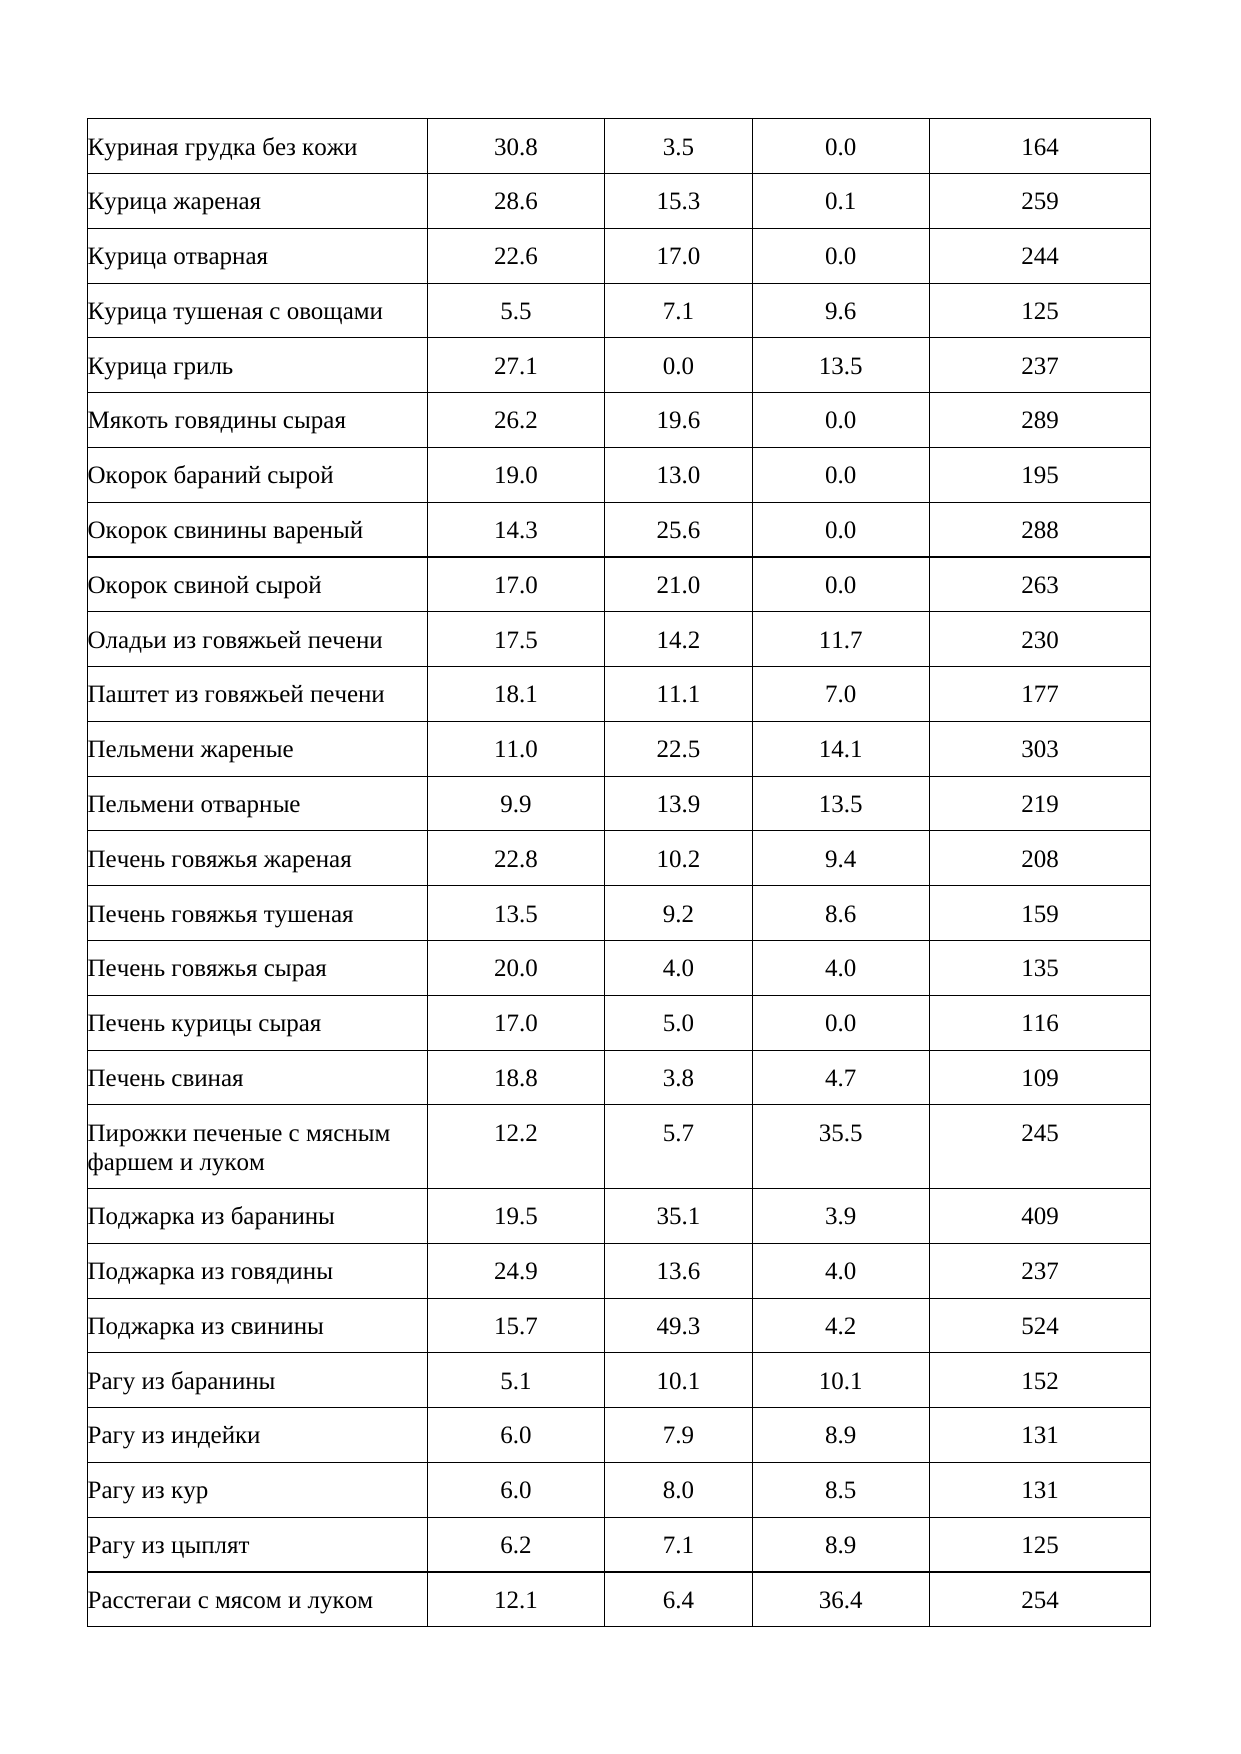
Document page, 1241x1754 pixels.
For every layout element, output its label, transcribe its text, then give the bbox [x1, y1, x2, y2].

table_cell Расстегаи с мясом и луком [88, 1573, 427, 1626]
table_cell Пельмени жареные [88, 722, 427, 776]
table_cell 21.0 [605, 558, 752, 611]
table_cell 237 [930, 338, 1150, 392]
table_cell 159 [930, 886, 1150, 940]
table_cell 13.5 [428, 886, 604, 940]
table_cell 7.0 [753, 667, 929, 721]
table_cell 0.0 [753, 119, 929, 173]
table_cell 5.1 [428, 1353, 604, 1407]
table_cell Мякоть говядины сырая [88, 393, 427, 447]
table_cell 9.4 [753, 831, 929, 885]
table_cell 3.8 [605, 1051, 752, 1104]
table_cell 49.3 [605, 1299, 752, 1352]
table_cell 25.6 [605, 503, 752, 556]
table_cell 4.2 [753, 1299, 929, 1352]
table_cell Печень говяжья сырая [88, 941, 427, 995]
table_cell 24.9 [428, 1244, 604, 1297]
table_cell Окорок свинины вареный [88, 503, 427, 556]
table_cell 208 [930, 831, 1150, 885]
table_cell 12.2 [428, 1105, 604, 1188]
table_cell 177 [930, 667, 1150, 721]
table_cell 19.5 [428, 1189, 604, 1243]
table_cell 7.1 [605, 284, 752, 337]
table_cell 3.5 [605, 119, 752, 173]
table_cell 13.5 [753, 338, 929, 392]
table_cell 8.0 [605, 1463, 752, 1517]
table_cell 10.2 [605, 831, 752, 885]
table_cell 303 [930, 722, 1150, 776]
table_cell 22.5 [605, 722, 752, 776]
table_cell 8.9 [753, 1408, 929, 1462]
table_cell 7.9 [605, 1408, 752, 1462]
table_cell Окорок бараний сырой [88, 448, 427, 502]
table_cell 254 [930, 1573, 1150, 1626]
table_cell 12.1 [428, 1573, 604, 1626]
table_cell Печень курицы сырая [88, 996, 427, 1049]
table_cell 22.6 [428, 229, 604, 282]
table_cell Рагу из индейки [88, 1408, 427, 1462]
table_cell 17.0 [428, 996, 604, 1049]
table_cell 109 [930, 1051, 1150, 1104]
table_cell 18.1 [428, 667, 604, 721]
table_cell 7.1 [605, 1518, 752, 1571]
table_cell 259 [930, 174, 1150, 228]
table_cell 9.6 [753, 284, 929, 337]
table_cell 15.7 [428, 1299, 604, 1352]
table_cell Рагу из кур [88, 1463, 427, 1517]
table_cell 125 [930, 1518, 1150, 1571]
table_cell 6.0 [428, 1463, 604, 1517]
table_cell 19.0 [428, 448, 604, 502]
table_cell Паштет из говяжьей печени [88, 667, 427, 721]
table_cell 289 [930, 393, 1150, 447]
table_cell 5.0 [605, 996, 752, 1049]
table_cell 0.0 [605, 338, 752, 392]
table_cell 36.4 [753, 1573, 929, 1626]
table_cell 13.5 [753, 777, 929, 830]
table_cell 19.6 [605, 393, 752, 447]
table_cell 28.6 [428, 174, 604, 228]
table_cell 11.0 [428, 722, 604, 776]
table_cell Поджарка из свинины [88, 1299, 427, 1352]
table_cell Пельмени отварные [88, 777, 427, 830]
table_cell 35.1 [605, 1189, 752, 1243]
table_cell 237 [930, 1244, 1150, 1297]
table_cell 524 [930, 1299, 1150, 1352]
table_cell Курица жареная [88, 174, 427, 228]
table_cell 20.0 [428, 941, 604, 995]
table_cell 14.3 [428, 503, 604, 556]
table_cell Оладьи из говяжьей печени [88, 612, 427, 666]
table_cell 15.3 [605, 174, 752, 228]
table_cell 13.9 [605, 777, 752, 830]
table_cell 9.9 [428, 777, 604, 830]
table_cell 3.9 [753, 1189, 929, 1243]
table_cell Курица гриль [88, 338, 427, 392]
table_cell 5.5 [428, 284, 604, 337]
table_cell 0.1 [753, 174, 929, 228]
table_cell 0.0 [753, 558, 929, 611]
table_cell Рагу из баранины [88, 1353, 427, 1407]
table_cell 131 [930, 1463, 1150, 1517]
table_cell 244 [930, 229, 1150, 282]
table_cell Печень свиная [88, 1051, 427, 1104]
table_cell 14.1 [753, 722, 929, 776]
table_cell 13.0 [605, 448, 752, 502]
table_cell 8.5 [753, 1463, 929, 1517]
table_cell 0.0 [753, 393, 929, 447]
table_cell 6.2 [428, 1518, 604, 1571]
table_cell 6.0 [428, 1408, 604, 1462]
table_cell Окорок свиной сырой [88, 558, 427, 611]
table_cell 0.0 [753, 448, 929, 502]
table_cell 4.0 [605, 941, 752, 995]
table_cell 152 [930, 1353, 1150, 1407]
table_cell 131 [930, 1408, 1150, 1462]
table_cell 27.1 [428, 338, 604, 392]
table_cell 26.2 [428, 393, 604, 447]
table_cell 409 [930, 1189, 1150, 1243]
table_cell Курица тушеная с овощами [88, 284, 427, 337]
table_cell 22.8 [428, 831, 604, 885]
table_cell 0.0 [753, 996, 929, 1049]
table_cell 14.2 [605, 612, 752, 666]
table_cell 18.8 [428, 1051, 604, 1104]
table_cell 35.5 [753, 1105, 929, 1188]
table_cell Куриная грудка без кожи [88, 119, 427, 173]
table_cell 135 [930, 941, 1150, 995]
table_cell 10.1 [605, 1353, 752, 1407]
table_cell 263 [930, 558, 1150, 611]
table_cell 8.9 [753, 1518, 929, 1571]
table_cell 5.7 [605, 1105, 752, 1188]
table_cell 125 [930, 284, 1150, 337]
table_cell 288 [930, 503, 1150, 556]
table_cell 245 [930, 1105, 1150, 1188]
table_cell 219 [930, 777, 1150, 830]
table_cell 195 [930, 448, 1150, 502]
table_cell 0.0 [753, 503, 929, 556]
table_cell Пирожки печеные с мясным фаршем и луком [88, 1105, 427, 1188]
table_cell 0.0 [753, 229, 929, 282]
table_cell Рагу из цыплят [88, 1518, 427, 1571]
table_cell 30.8 [428, 119, 604, 173]
table_cell 9.2 [605, 886, 752, 940]
table_cell 17.0 [428, 558, 604, 611]
table_cell Печень говяжья жареная [88, 831, 427, 885]
table_cell 17.5 [428, 612, 604, 666]
table_cell Печень говяжья тушеная [88, 886, 427, 940]
table_cell 11.1 [605, 667, 752, 721]
table_cell 8.6 [753, 886, 929, 940]
table_cell 4.7 [753, 1051, 929, 1104]
table_cell 10.1 [753, 1353, 929, 1407]
table_cell 13.6 [605, 1244, 752, 1297]
table_cell 4.0 [753, 941, 929, 995]
table_cell 17.0 [605, 229, 752, 282]
table_cell Курица отварная [88, 229, 427, 282]
table_cell Поджарка из говядины [88, 1244, 427, 1297]
table_cell 164 [930, 119, 1150, 173]
table_cell 6.4 [605, 1573, 752, 1626]
table_cell 230 [930, 612, 1150, 666]
table_cell Поджарка из баранины [88, 1189, 427, 1243]
table_cell 11.7 [753, 612, 929, 666]
table_cell 4.0 [753, 1244, 929, 1297]
table_cell 116 [930, 996, 1150, 1049]
